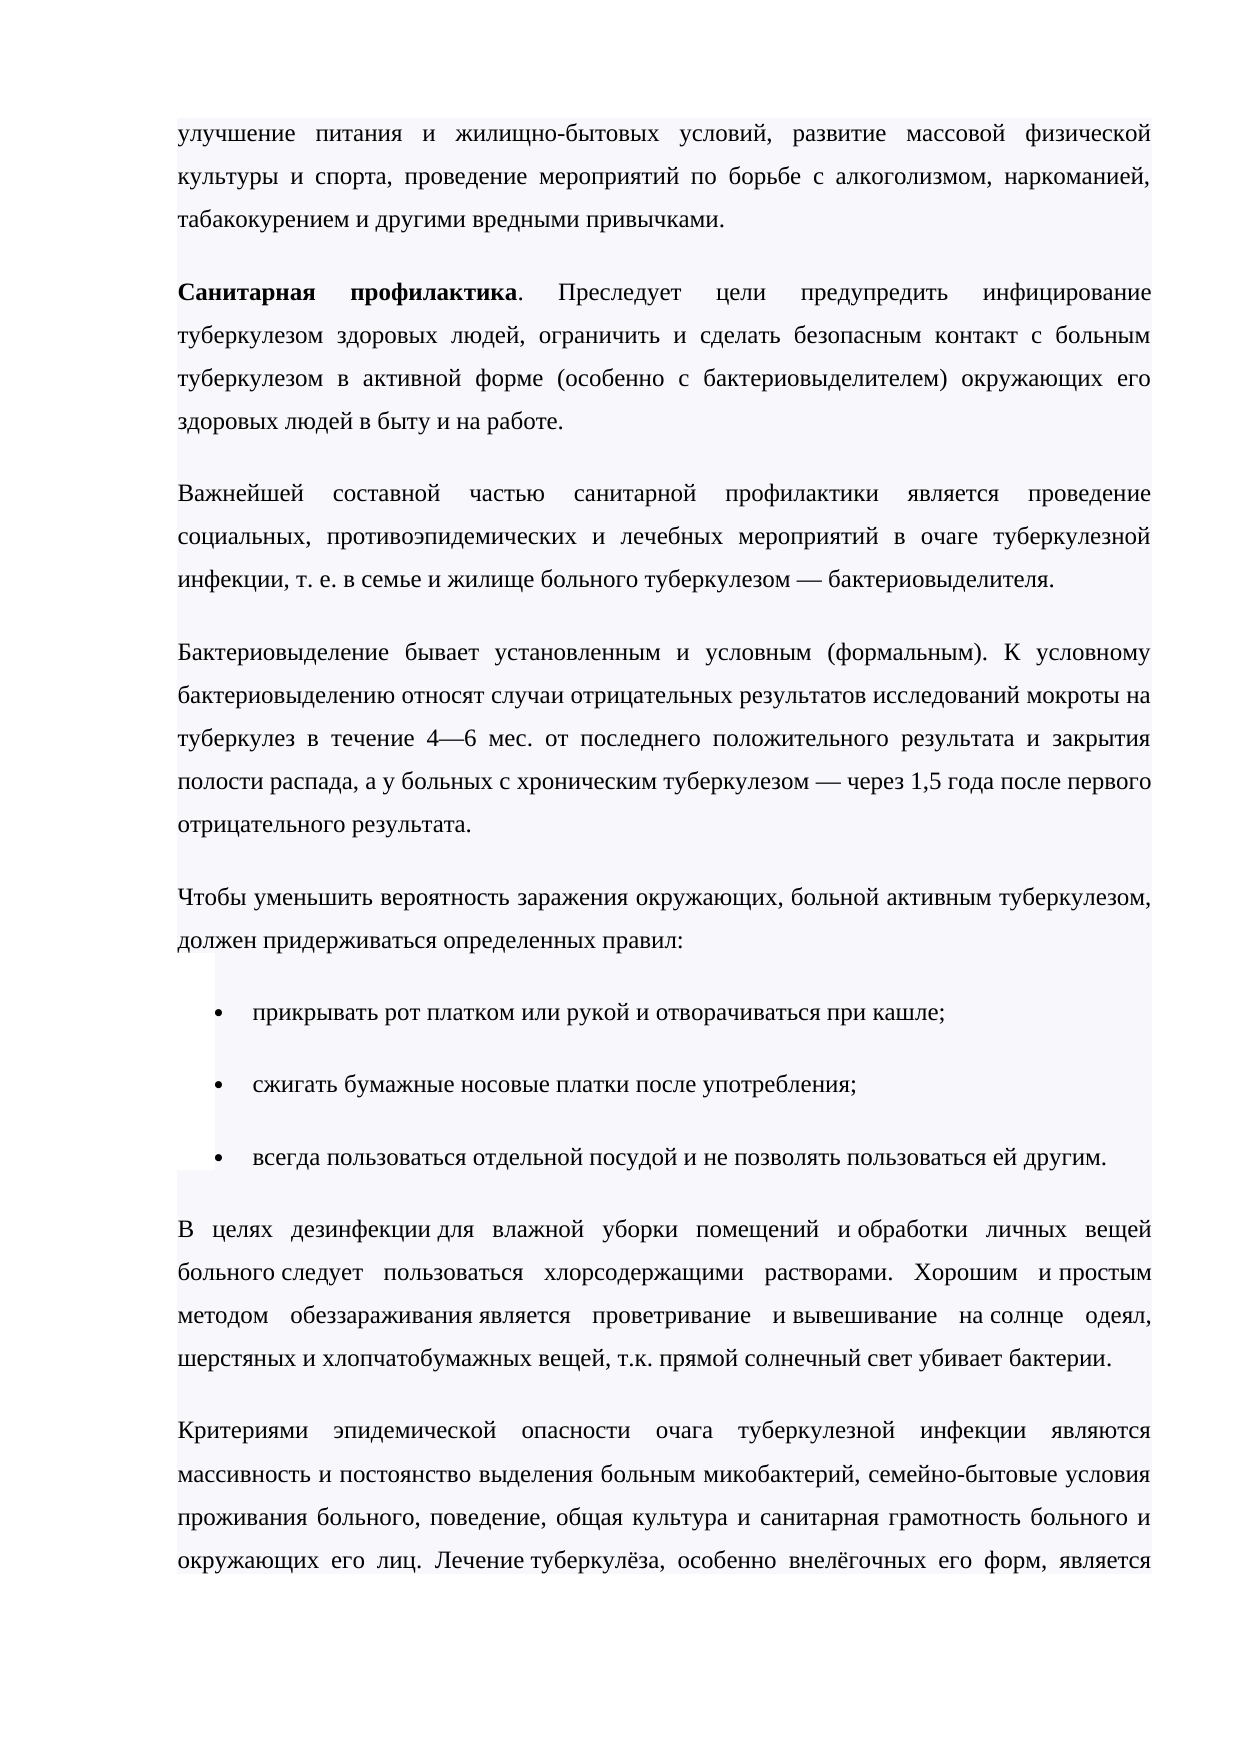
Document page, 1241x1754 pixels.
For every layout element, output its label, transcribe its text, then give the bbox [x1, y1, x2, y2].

list прикрывать рот платком или рукой и отворачиваться при кашле; [215, 997, 1152, 1026]
list всегда пользоваться отдельной посудой и не позволять пользоваться ей другим. [215, 1142, 1152, 1170]
list сжигать бумажные носовые платки после употребления; [215, 1069, 1152, 1098]
text Бактериовыделение бывает установленным и условным (формальным). К условному бактериовыделению относят случаи отрицательных результатов исследований мокроты на туберкулез в течение 4—6 мес. от последнего положительного результата и закрытия полости распада, а у больных с хроническим туберкулезом — через 1,5 года после первого отрицательного результата. [177, 637, 1152, 838]
text Санитарная профилактика. Преследует цели предупредить инфицирование туберкулезом здоровых людей, ограничить и сделать безопасным контакт с больным туберкулезом в активной форме (особенно с бактериовыделителем) окружающих его здоровых людей в быту и на работе. [177, 277, 1152, 435]
text Важнейшей составной частью санитарной профилактики является проведение социальных, противоэпидемических и лечебных мероприятий в очаге туберкулезной инфекции, т. е. в семье и жилище больного туберкулезом — бактериовыделителя. [177, 478, 1152, 593]
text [177, 118, 1152, 233]
text В целях дезинфекции для влажной уборки помещений и обработки личных вещей больного следует пользоваться хлорсодержащими растворами. Хорошим и простым методом обеззараживания является проветривание и вывешивание на солнце одеял, шерстяных и хлопчатобумажных вещей, т.к. прямой солнечный свет убивает бактерии. [177, 1214, 1152, 1372]
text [177, 1416, 1152, 1574]
text Чтобы уменьшить вероятность заражения окружающих, больной активным туберкулезом, должен придерживаться определенных правил: [177, 882, 1152, 953]
